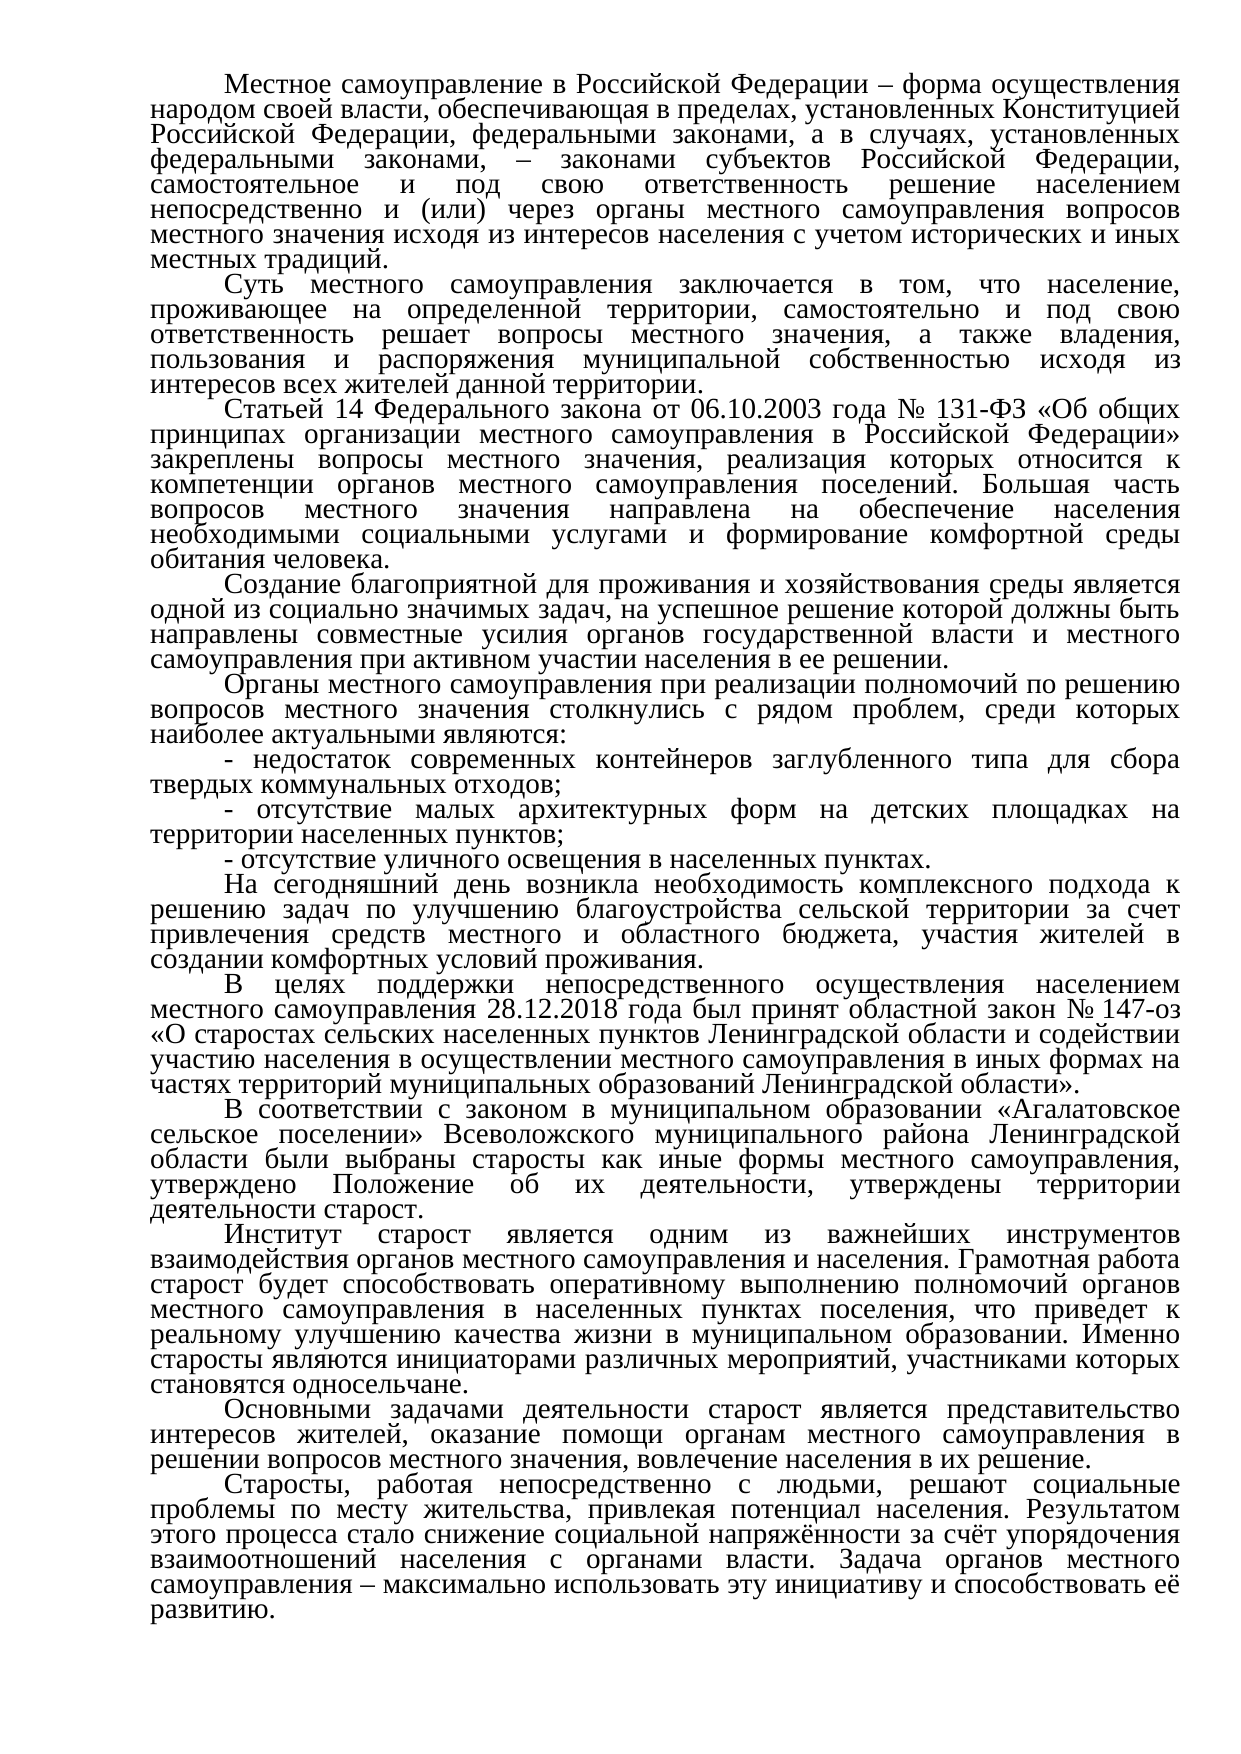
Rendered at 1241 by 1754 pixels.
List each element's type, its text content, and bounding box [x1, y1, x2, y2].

text В соответствии с законом в муниципальном образовании «Агалатовское сельское поселении» Всеволожского муниципального района Ленинградской области были выбраны старосты как иные формы местного самоуправления, утверждено Положение об их деятельности, утверждены территории деятельности старост. [150, 1099, 1181, 1224]
text Суть местного самоуправления заключается в том, что население, проживающее на определенной территории, самостоятельно и под свою ответственность решает вопросы местного значения, а также владения, пользования и распоряжения муниципальной собственностью исходя из интересов всех жителей данной территории. [150, 274, 1181, 399]
text На сегодняшний день возникла необходимость комплексного подхода к решению задач по улучшению благоустройства сельской территории за счет привлечения средств местного и областного бюджета, участия жителей в создании комфортных условий проживания. [150, 874, 1181, 974]
text В целях поддержки непосредственного осуществления населением местного самоуправления 28.12.2018 года был принят областной закон № 147-оз «О старостах сельских населенных пунктов Ленинградской области и содействии участию населения в осуществлении местного самоуправления в иных формах на частях территорий муниципальных образований Ленинградской области». [150, 974, 1181, 1099]
text - отсутствие малых архитектурных форм на детских площадках на территории населенных пунктов; [150, 799, 1181, 849]
text - недостаток современных контейнеров заглубленного типа для сбора твердых коммунальных отходов; [150, 749, 1181, 799]
text Местное самоуправление в Российской Федерации – форма осуществления народом своей власти, обеспечивающая в пределах, установленных Конституцией Российской Федерации, федеральными законами, а в случаях, установленных федеральными законами, – законами субъектов Российской Федерации, самостоятельное и под свою ответственность решение населением непосредственно и (или) через органы местного самоуправления вопросов местного значения исходя из интересов населения с учетом исторических и иных местных традиций. [150, 74, 1181, 274]
text Статьей 14 Федерального закона от 06.10.2003 года № 131-ФЗ «Об общих принципах организации местного самоуправления в Российской Федерации» закреплены вопросы местного значения, реализация которых относится к компетенции органов местного самоуправления поселений. Большая часть вопросов местного значения направлена на обеспечение населения необходимыми социальными услугами и формирование комфортной среды обитания человека. [150, 399, 1181, 574]
text Создание благоприятной для проживания и хозяйствования среды является одной из социально значимых задач, на успешное решение которой должны быть направлены совместные усилия органов государственной власти и местного самоуправления при активном участии населения в ее решении. [150, 574, 1181, 674]
text Старосты, работая непосредственно с людьми, решают социальные проблемы по месту жительства, привлекая потенциал населения. Результатом этого процесса стало снижение социальной напряжённости за счёт упорядочения взаимоотношений населения с органами власти. Задача органов местного самоуправления – максимально использовать эту инициативу и способствовать её развитию. [150, 1474, 1181, 1624]
text Органы местного самоуправления при реализации полномочий по решению вопросов местного значения столкнулись с рядом проблем, среди которых наиболее актуальными являются: [150, 674, 1181, 749]
text Институт старост является одним из важнейших инструментов взаимодействия органов местного самоуправления и населения. Грамотная работа старост будет способствовать оперативному выполнению полномочий органов местного самоуправления в населенных пунктах поселения, что приведет к реальному улучшению качества жизни в муниципальном образовании. Именно старосты являются инициаторами различных мероприятий, участниками которых становятся односельчане. [150, 1224, 1181, 1399]
text Основными задачами деятельности старост является представительство интересов жителей, оказание помощи органам местного самоуправления в решении вопросов местного значения, вовлечение населения в их решение. [150, 1399, 1181, 1474]
text - отсутствие уличного освещения в населенных пунктах. [150, 849, 1181, 874]
